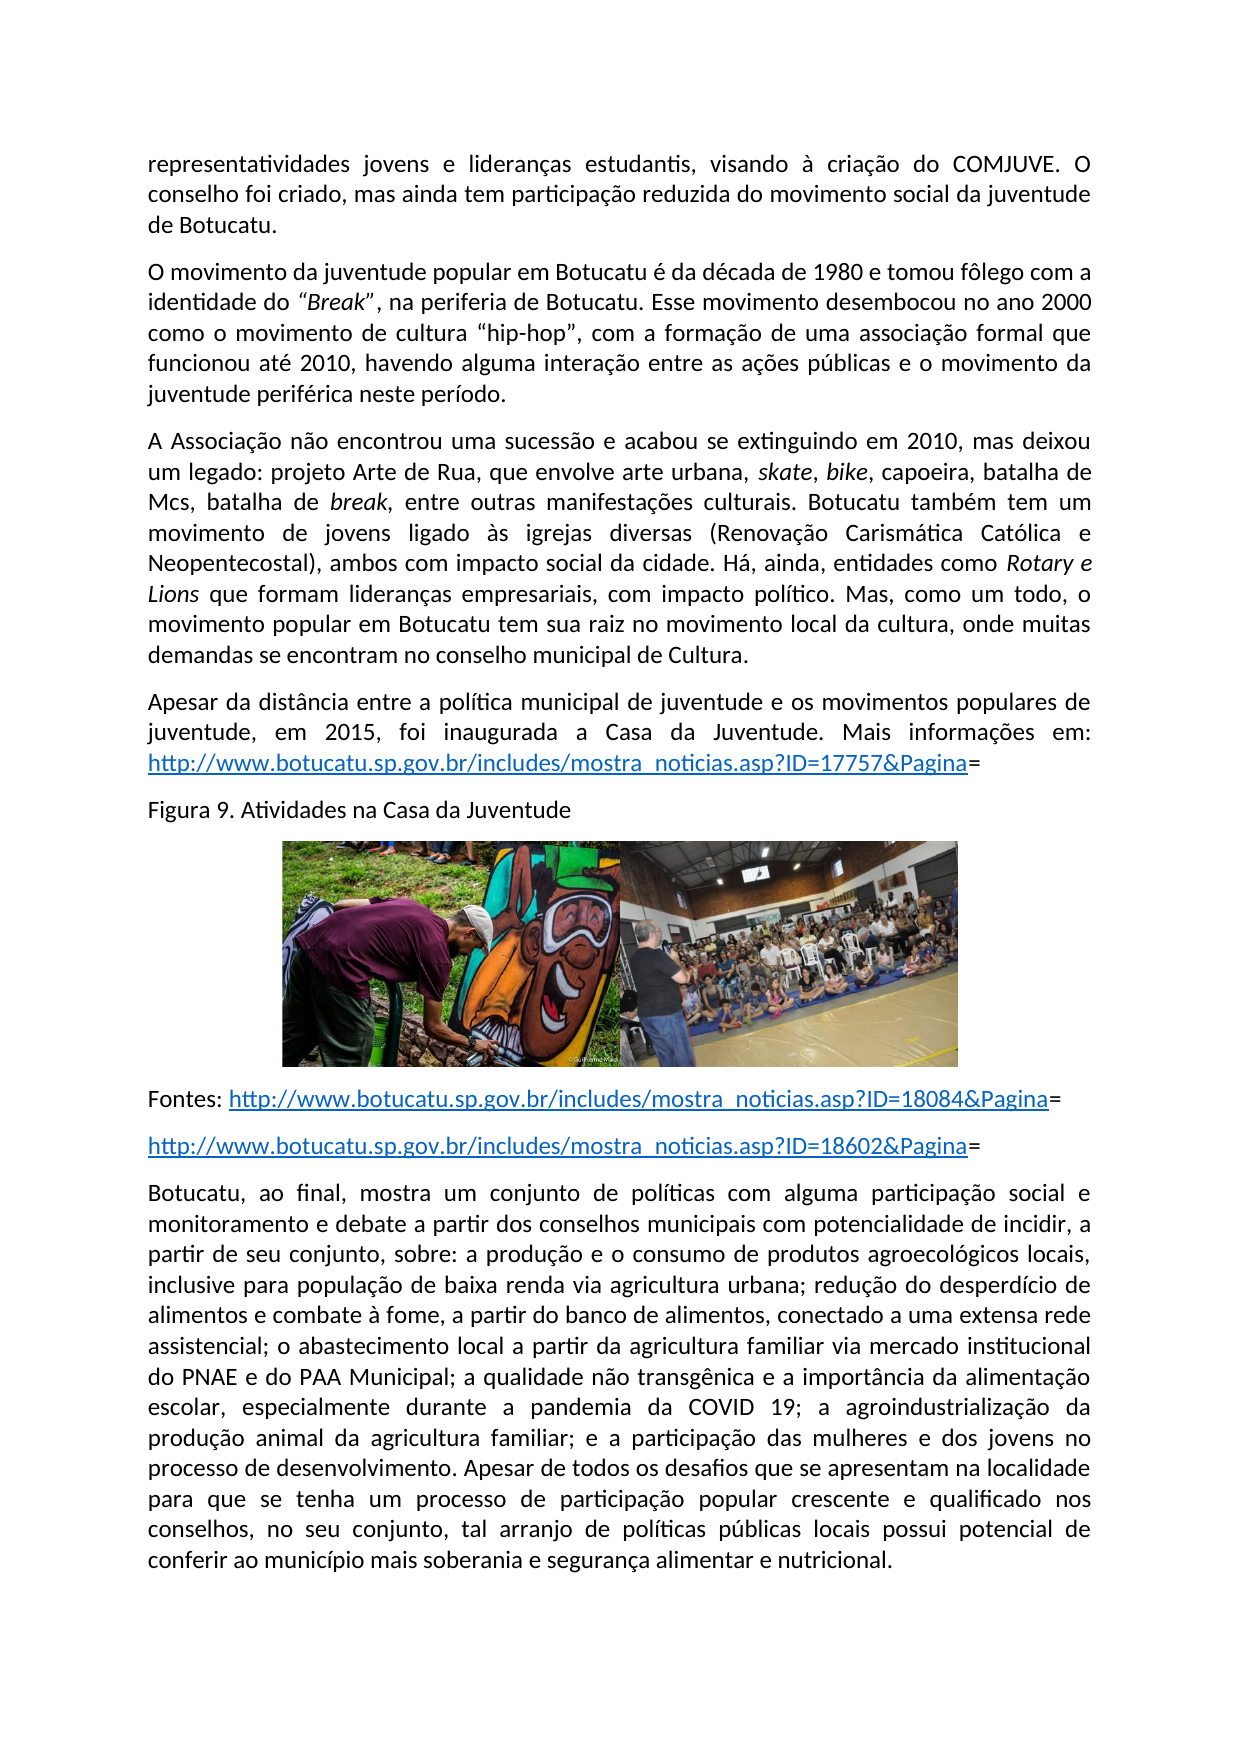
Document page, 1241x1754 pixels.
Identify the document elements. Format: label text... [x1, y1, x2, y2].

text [148, 148, 1092, 239]
text O movimento da juventude popular em Botucatu é da década de 1980 e tomou fôlego com a identidade do “Break”, na periferia de Botucatu. Esse movimento desembocou no ano 2000 como o movimento de cultura “hip-hop”, com a formação de uma associação formal que funcionou até 2010, havendo alguma interação entre as ações públicas e o movimento da juventude periférica neste período. [148, 256, 1092, 408]
picture [282, 841, 958, 1067]
text Botucatu, ao final, mostra um conjunto de políticas com alguma participação social e monitoramento e debate a partir dos conselhos municipais com potencialidade de incidir, a partir de seu conjunto, sobre: a produção e o consumo de produtos agroecológicos locais, inclusive para população de baixa renda via agricultura urbana; redução do desperdício de alimentos e combate à fome, a partir do banco de alimentos, conectado a uma extensa rede assistencial; o abastecimento local a partir da agricultura familiar via mercado institucional do PNAE e do PAA Municipal; a qualidade não transgênica e a importância da alimentação escolar, especialmente durante a pandemia da COVID 19; a agroindustrialização da produção animal da agricultura familiar; e a participação das mulheres e dos jovens no processo de desenvolvimento. Apesar de todos os desafios que se apresentam na localidade para que se tenha um processo de participação popular crescente e qualificado nos conselhos, no seu conjunto, tal arranjo de políticas públicas locais possui potencial de conferir ao município mais soberania e segurança alimentar e nutricional. [148, 1177, 1092, 1574]
text http://www.botucatu.sp.gov.br/includes/mostra_noticias.asp?ID=18602&Pagina= [148, 1130, 1092, 1161]
text A Associação não encontrou uma sucessão e acabou se extinguindo em 2010, mas deixou um legado: projeto Arte de Rua, que envolve arte urbana, skate, bike, capoeira, batalha de Mcs, batalha de break, entre outras manifestações culturais. Botucatu também tem um movimento de jovens ligado às igrejas diversas (Renovação Carismática Católica e Neopentecostal), ambos com impacto social da cidade. Há, ainda, entidades como Rotary e Lions que formam lideranças empresariais, com impacto político. Mas, como um todo, o movimento popular em Botucatu tem sua raiz no movimento local da cultura, onde muitas demandas se encontram no conselho municipal de Cultura. [148, 425, 1092, 669]
text Figura 9. Atividades na Casa da Juventude [148, 794, 1092, 825]
text Apesar da distância entre a política municipal de juventude e os movimentos populares de juventude, em 2015, foi inaugurada a Casa da Juventude. Mais informações em: http://www.botucatu.sp.gov.br/includes/mostra_noticias.asp?ID=17757&Pagina= [148, 686, 1092, 778]
text Fontes: http://www.botucatu.sp.gov.br/includes/mostra_noticias.asp?ID=18084&Pagina= [148, 1083, 1092, 1114]
